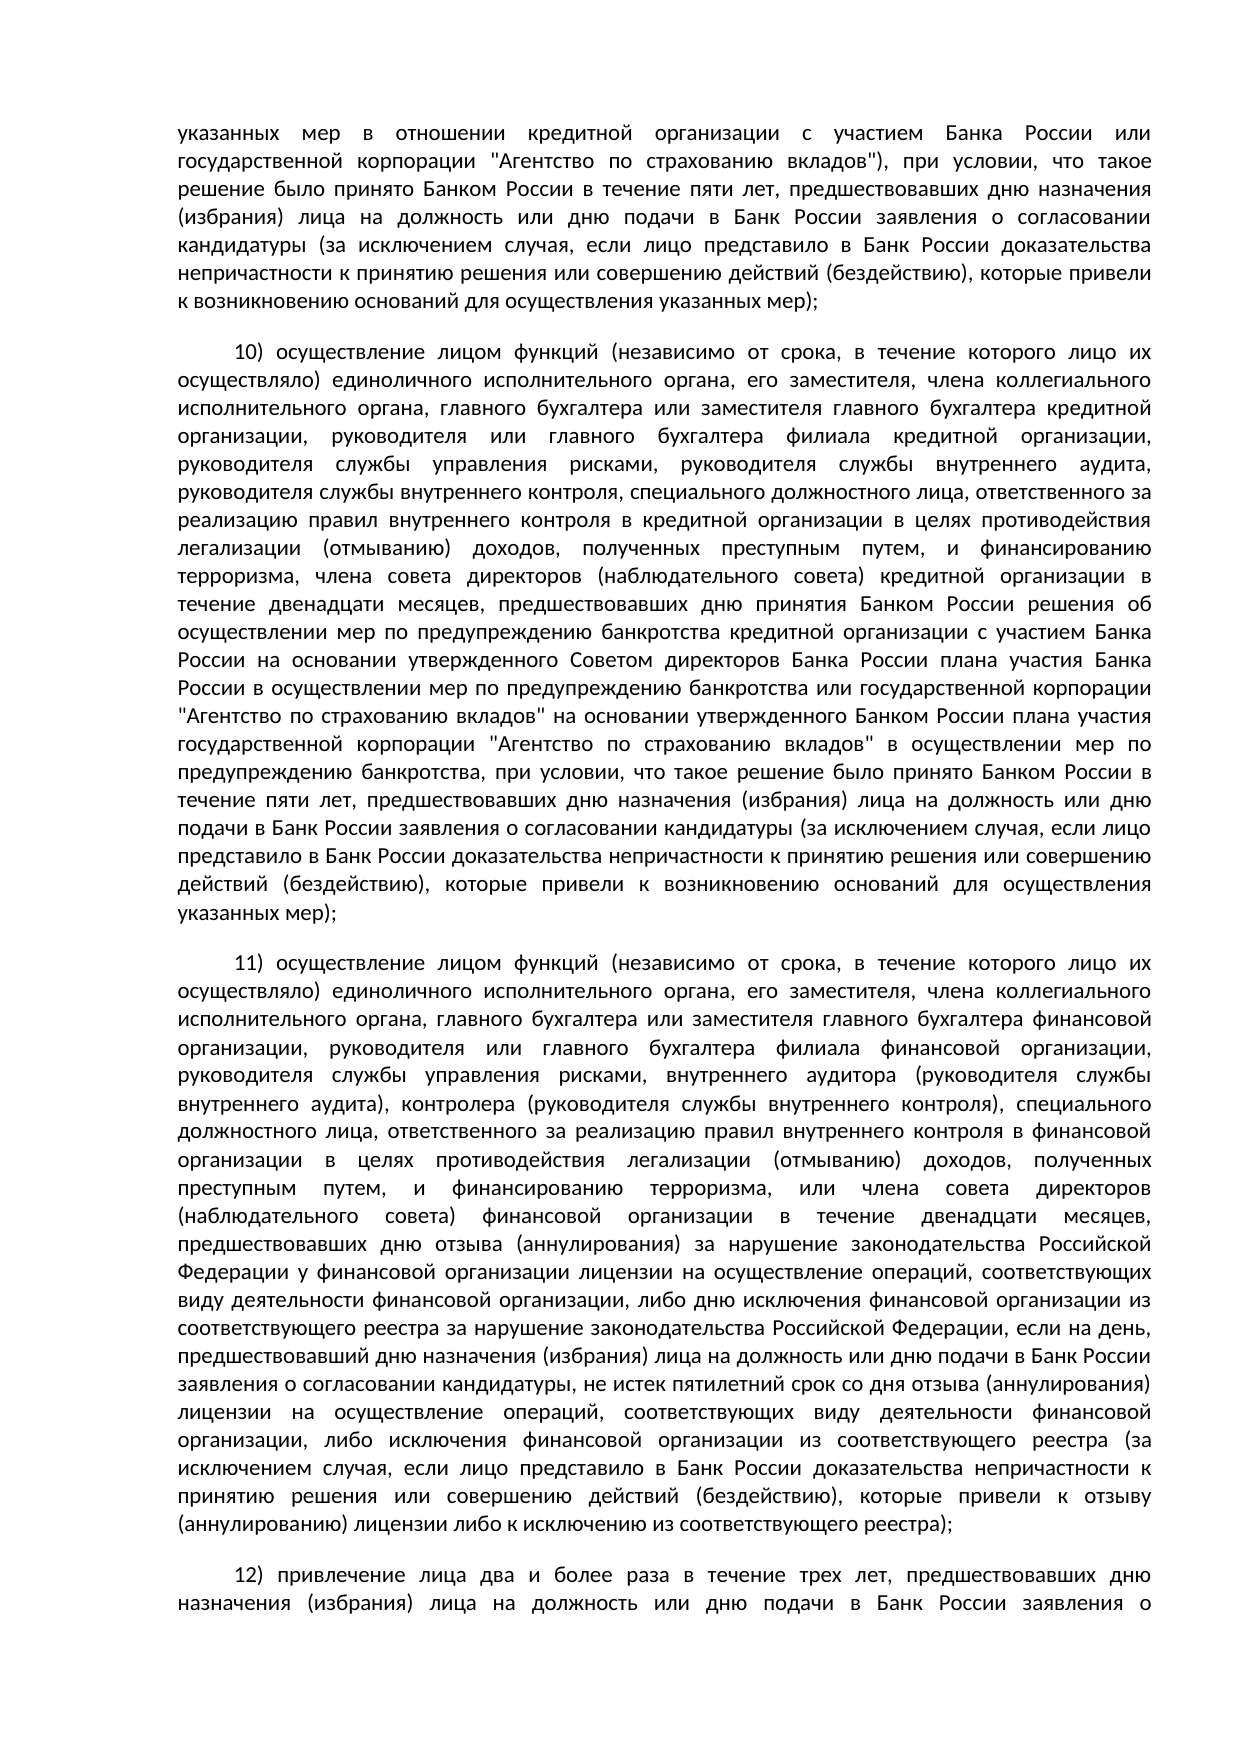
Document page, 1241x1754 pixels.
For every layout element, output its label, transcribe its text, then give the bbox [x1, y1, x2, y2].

text 11) осуществление лицом функций (независимо от срока, в течение которого лицо их осуществляло) единоличного исполнительного органа, его заместителя, члена коллегиального исполнительного органа, главного бухгалтера или заместителя главного бухгалтера финансовой организации, руководителя или главного бухгалтера филиала финансовой организации, руководителя службы управления рисками, внутреннего аудитора (руководителя службы внутреннего аудита), контролера (руководителя службы внутреннего контроля), специального должностного лица, ответственного за реализацию правил внутреннего контроля в финансовой организации в целях противодействия легализации (отмыванию) доходов, полученных преступным путем, и финансированию терроризма, или члена совета директоров (наблюдательного совета) финансовой организации в течение двенадцати месяцев, предшествовавших дню отзыва (аннулирования) за нарушение законодательства Российской Федерации у финансовой организации лицензии на осуществление операций, соответствующих виду деятельности финансовой организации, либо дню исключения финансовой организации из соответствующего реестра за нарушение законодательства Российской Федерации, если на день, предшествовавший дню назначения (избрания) лица на должность или дню подачи в Банк России заявления о согласовании кандидатуры, не истек пятилетний срок со дня отзыва (аннулирования) лицензии на осуществление операций, соответствующих виду деятельности финансовой организации, либо исключения финансовой организации из соответствующего реестра (за исключением случая, если лицо представило в Банк России доказательства непричастности к принятию решения или совершению действий (бездействию), которые привели к отзыву (аннулированию) лицензии либо к исключению из соответствующего реестра); [177, 948, 1152, 1537]
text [177, 118, 1152, 314]
text 10) осуществление лицом функций (независимо от срока, в течение которого лицо их осуществляло) единоличного исполнительного органа, его заместителя, члена коллегиального исполнительного органа, главного бухгалтера или заместителя главного бухгалтера кредитной организации, руководителя или главного бухгалтера филиала кредитной организации, руководителя службы управления рисками, руководителя службы внутреннего аудита, руководителя службы внутреннего контроля, специального должностного лица, ответственного за реализацию правил внутреннего контроля в кредитной организации в целях противодействия легализации (отмыванию) доходов, полученных преступным путем, и финансированию терроризма, члена совета директоров (наблюдательного совета) кредитной организации в течение двенадцати месяцев, предшествовавших дню принятия Банком России решения об осуществлении мер по предупреждению банкротства кредитной организации с участием Банка России на основании утвержденного Советом директоров Банка России плана участия Банка России в осуществлении мер по предупреждению банкротства или государственной корпорации "Агентство по страхованию вкладов" на основании утвержденного Банком России плана участия государственной корпорации "Агентство по страхованию вкладов" в осуществлении мер по предупреждению банкротства, при условии, что такое решение было принято Банком России в течение пяти лет, предшествовавших дню назначения (избрания) лица на должность или дню подачи в Банк России заявления о согласовании кандидатуры (за исключением случая, если лицо представило в Банк России доказательства непричастности к принятию решения или совершению действий (бездействию), которые привели к возникновению оснований для осуществления указанных мер); [177, 337, 1152, 926]
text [177, 1560, 1152, 1616]
